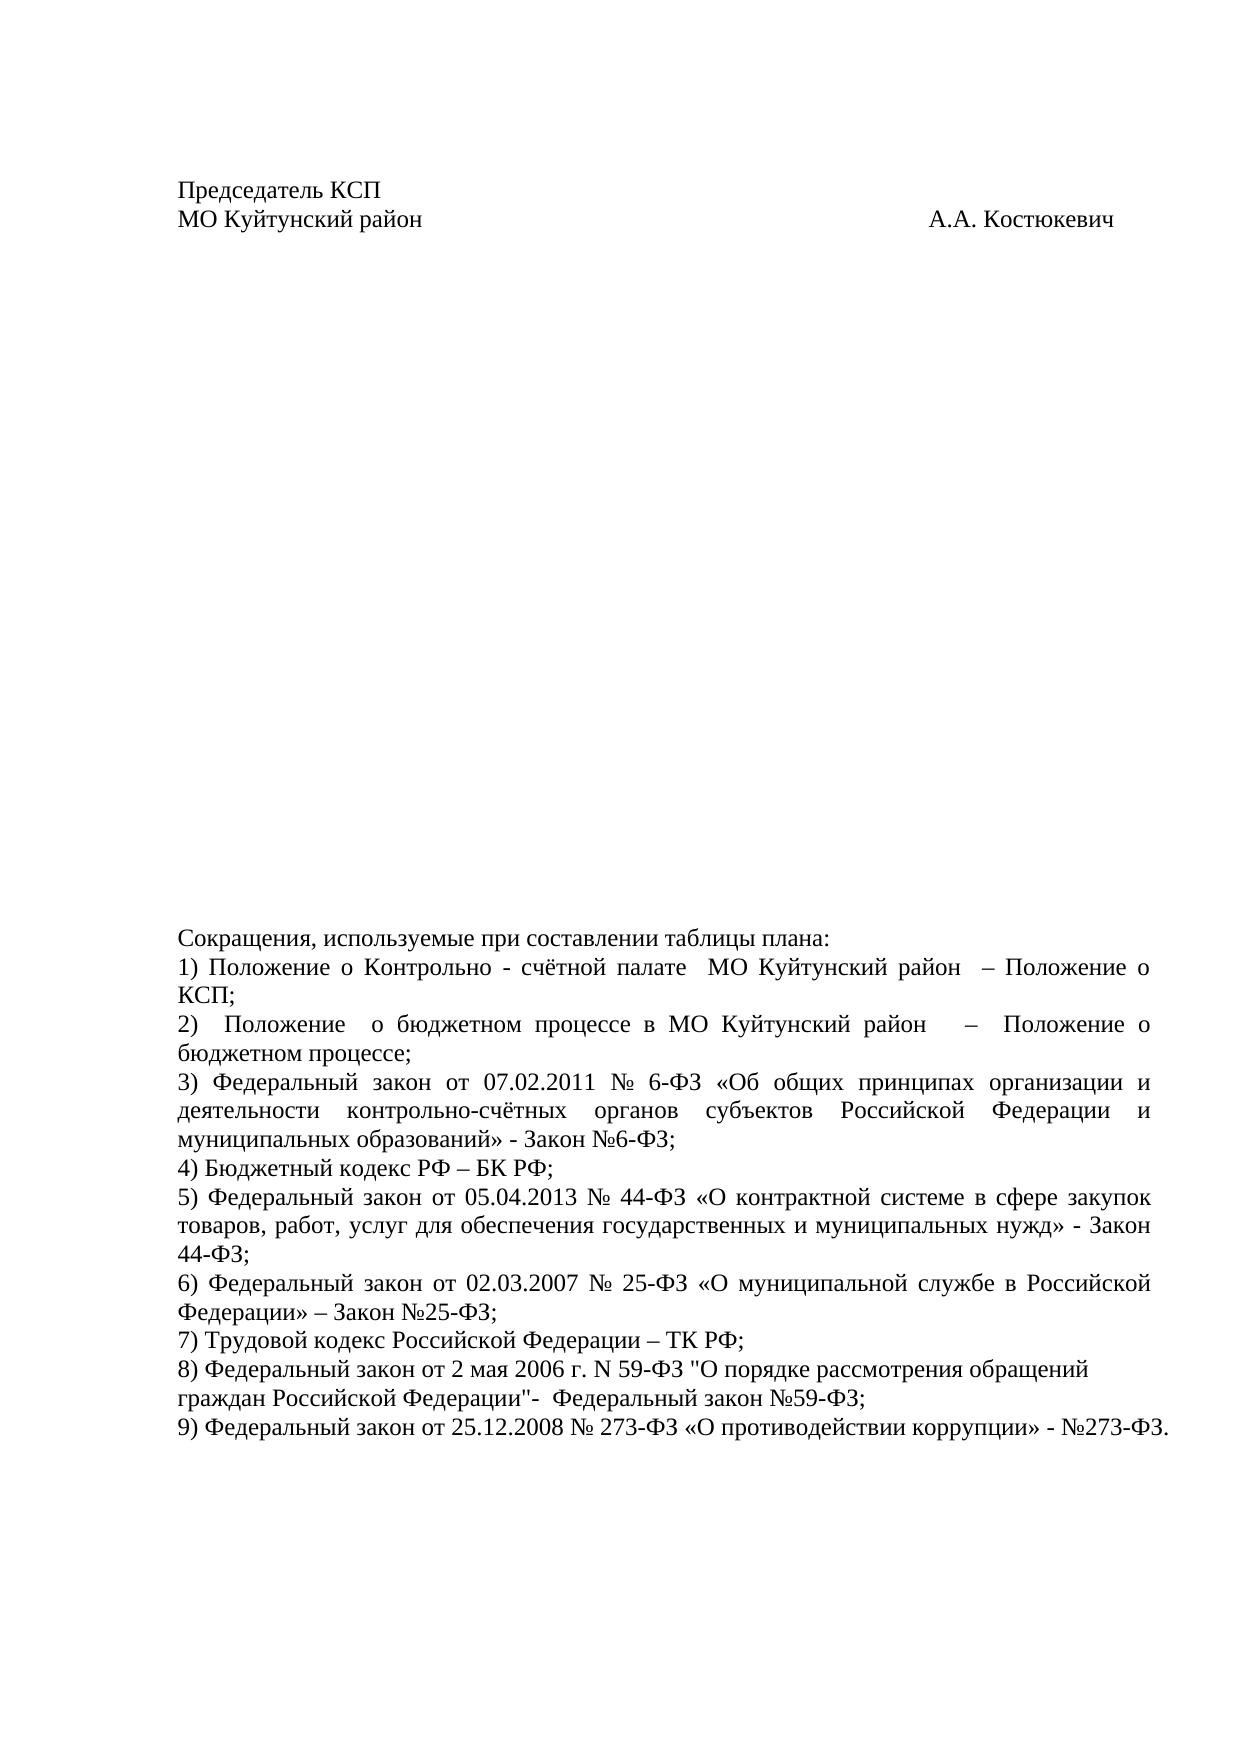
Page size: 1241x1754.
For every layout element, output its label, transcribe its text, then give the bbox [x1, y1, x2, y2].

text 2) Положение о бюджетном процессе в МО Куйтунский район – Положение о бюджетном процессе; [177, 1009, 1152, 1067]
text 6) Федеральный закон от 02.03.2007 № 25-ФЗ «О муниципальной службе в Российской Федерации» – Закон №25-ФЗ; [177, 1268, 1152, 1326]
text 4) Бюджетный кодекс РФ – БК РФ; [177, 1153, 1152, 1182]
text МО Куйтунский район А.А. Костюкевич [177, 204, 1152, 233]
text Председатель КСП [177, 176, 1152, 204]
subtitle 8) Федеральный закон от 2 мая 2006 г. N 59-ФЗ "О порядке рассмотрения обращений граждан Российской Федерации"- Федеральный закон №59-ФЗ; [177, 1354, 1152, 1412]
text 1) Положение о Контрольно - счётной палате МО Куйтунский район – Положение о КСП; [177, 952, 1152, 1009]
text 7) Трудовой кодекс Российской Федерации – ТК РФ; [177, 1326, 1208, 1354]
text 5) Федеральный закон от 05.04.2013 № 44-ФЗ «О контрактной системе в сфере закупок товаров, работ, услуг для обеспечения государственных и муниципальных нужд» - Закон 44-ФЗ; [177, 1182, 1152, 1268]
text 3) Федеральный закон от 07.02.2011 № 6-ФЗ «Об общих принципах организации и деятельности контрольно-счётных органов субъектов Российской Федерации и муниципальных образований» - Закон №6-ФЗ; [177, 1067, 1152, 1153]
text Сокращения, используемые при составлении таблицы плана: [177, 923, 1152, 952]
text 9) Федеральный закон от 25.12.2008 № 273-ФЗ «О противодействии коррупции» - №273-ФЗ. [177, 1412, 1208, 1441]
